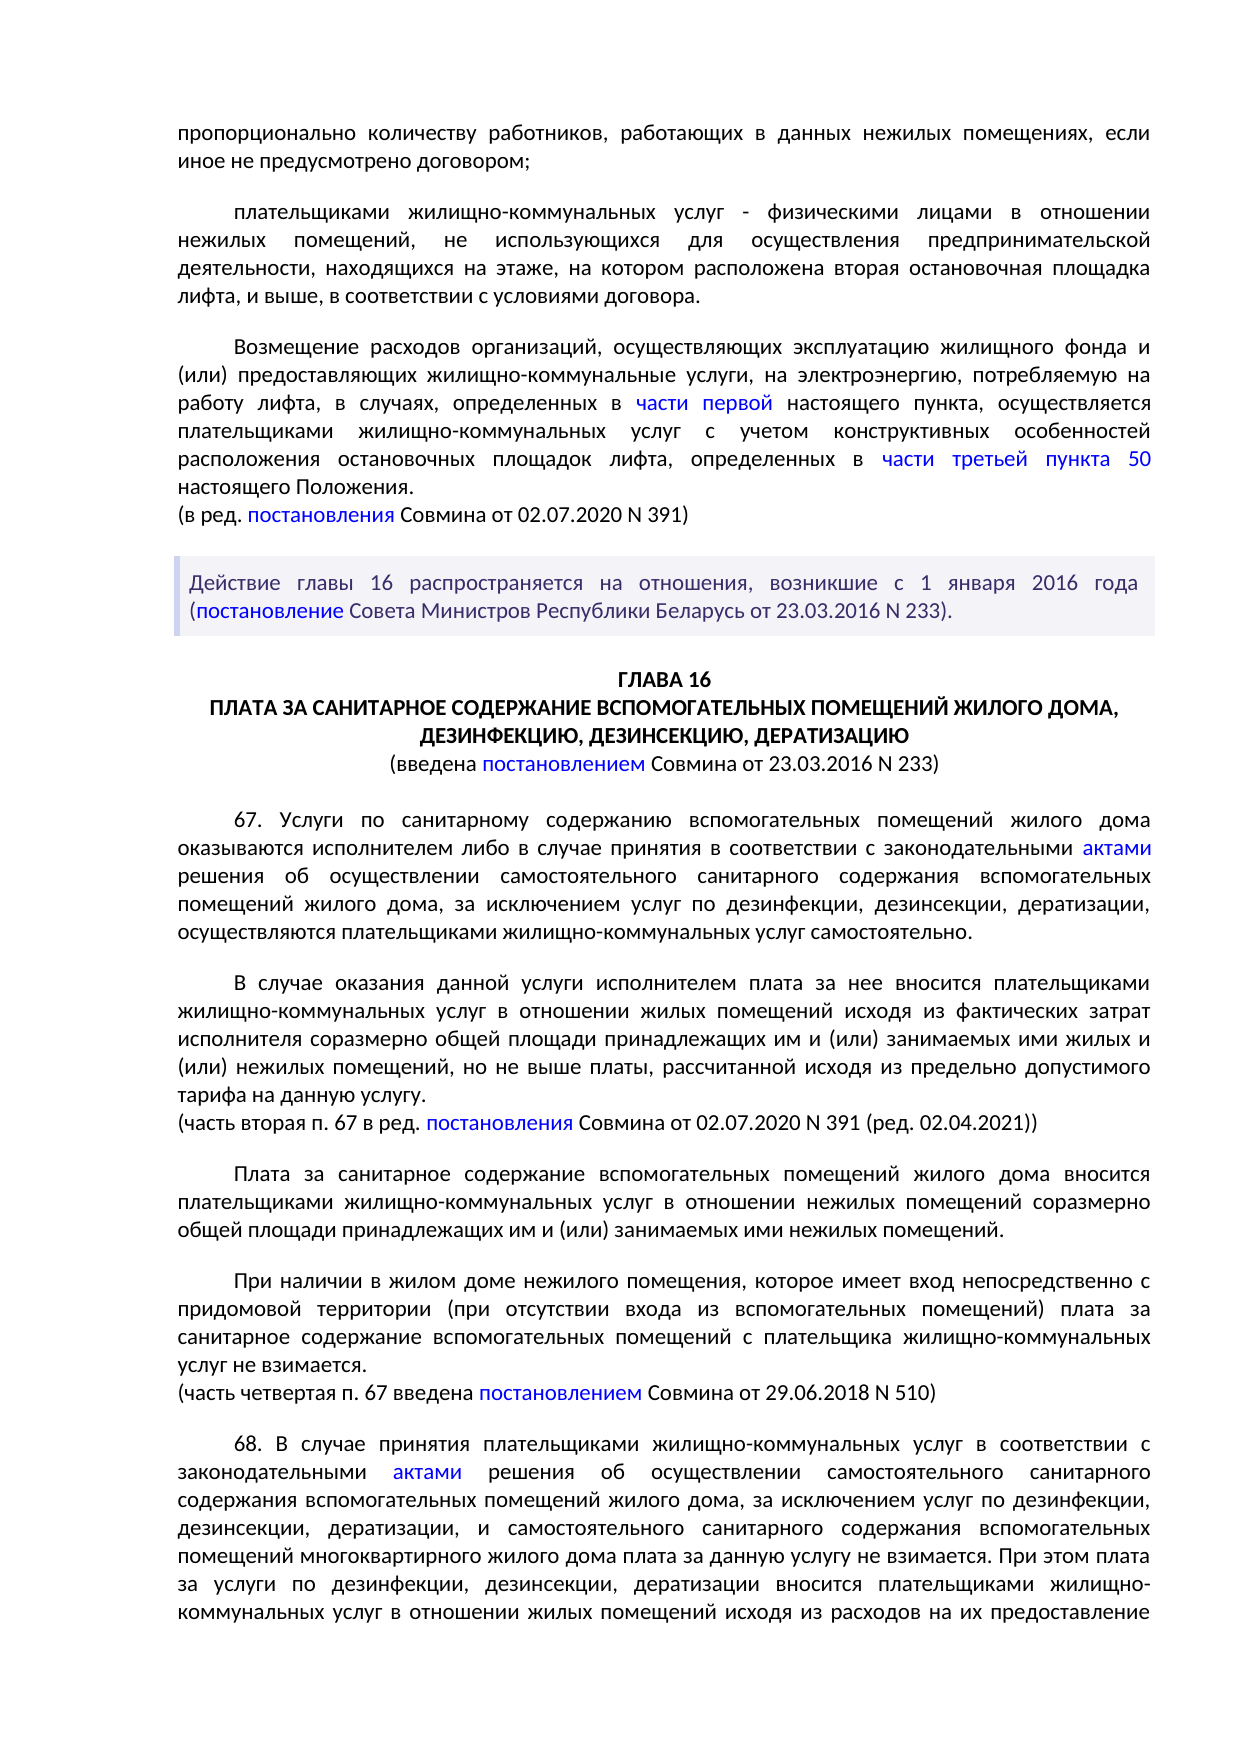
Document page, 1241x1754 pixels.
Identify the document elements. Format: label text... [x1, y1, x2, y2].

text (часть четвертая п. 67 введена постановлением Совмина от 29.06.2018 N 510) [177, 1378, 1152, 1406]
text (часть вторая п. 67 в ред. постановления Совмина от 02.07.2020 N 391 (ред. 02.04.2021)) [177, 1108, 1152, 1136]
text При наличии в жилом доме нежилого помещения, которое имеет вход непосредственно с придомовой территории (при отсутствии входа из вспомогательных помещений) плата за санитарное содержание вспомогательных помещений с плательщика жилищно-коммунальных услуг не взимается. [177, 1266, 1152, 1378]
text 67. Услуги по санитарному содержанию вспомогательных помещений жилого дома оказываются исполнителем либо в случае принятия в соответствии с законодательными актами решения об осуществлении самостоятельного санитарного содержания вспомогательных помещений жилого дома, за исключением услуг по дезинфекции, дезинсекции, дератизации, осуществляются плательщиками жилищно-коммунальных услуг самостоятельно. [177, 805, 1152, 945]
text ПЛАТА ЗА САНИТАРНОЕ СОДЕРЖАНИЕ ВСПОМОГАТЕЛЬНЫХ ПОМЕЩЕНИЙ ЖИЛОГО ДОМА, ДЕЗИНФЕКЦИЮ, ДЕЗИНСЕКЦИЮ, ДЕРАТИЗАЦИЮ [177, 693, 1152, 749]
text ГЛАВА 16 [177, 665, 1152, 693]
text плательщиками жилищно-коммунальных услуг - физическими лицами в отношении нежилых помещений, не использующихся для осуществления предпринимательской деятельности, находящихся на этаже, на котором расположена вторая остановочная площадка лифта, и выше, в соответствии с условиями договора. [177, 197, 1152, 309]
table_header Действие главы 16 распространяется на отношения, возникшие с 1 января 2016 года (постановление Совета Министров Республики Беларусь от 23.03.2016 N 233). [180, 556, 1149, 636]
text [177, 1429, 1152, 1625]
text Плата за санитарное содержание вспомогательных помещений жилого дома вносится плательщиками жилищно-коммунальных услуг в отношении нежилых помещений соразмерно общей площади принадлежащих им и (или) занимаемых ими нежилых помещений. [177, 1159, 1152, 1243]
text Возмещение расходов организаций, осуществляющих эксплуатацию жилищного фонда и (или) предоставляющих жилищно-коммунальные услуги, на электроэнергию, потребляемую на работу лифта, в случаях, определенных в части первой настоящего пункта, осуществляется плательщиками жилищно-коммунальных услуг с учетом конструктивных особенностей расположения остановочных площадок лифта, определенных в части третьей пункта 50 настоящего Положения. [177, 332, 1152, 500]
text (в ред. постановления Совмина от 02.07.2020 N 391) [177, 500, 1152, 528]
text (введена постановлением Совмина от 23.03.2016 N 233) [177, 749, 1152, 777]
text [177, 118, 1152, 174]
text В случае оказания данной услуги исполнителем плата за нее вносится плательщиками жилищно-коммунальных услуг в отношении жилых помещений исходя из фактических затрат исполнителя соразмерно общей площади принадлежащих им и (или) занимаемых ими жилых и (или) нежилых помещений, но не выше платы, рассчитанной исходя из предельно допустимого тарифа на данную услугу. [177, 968, 1152, 1108]
